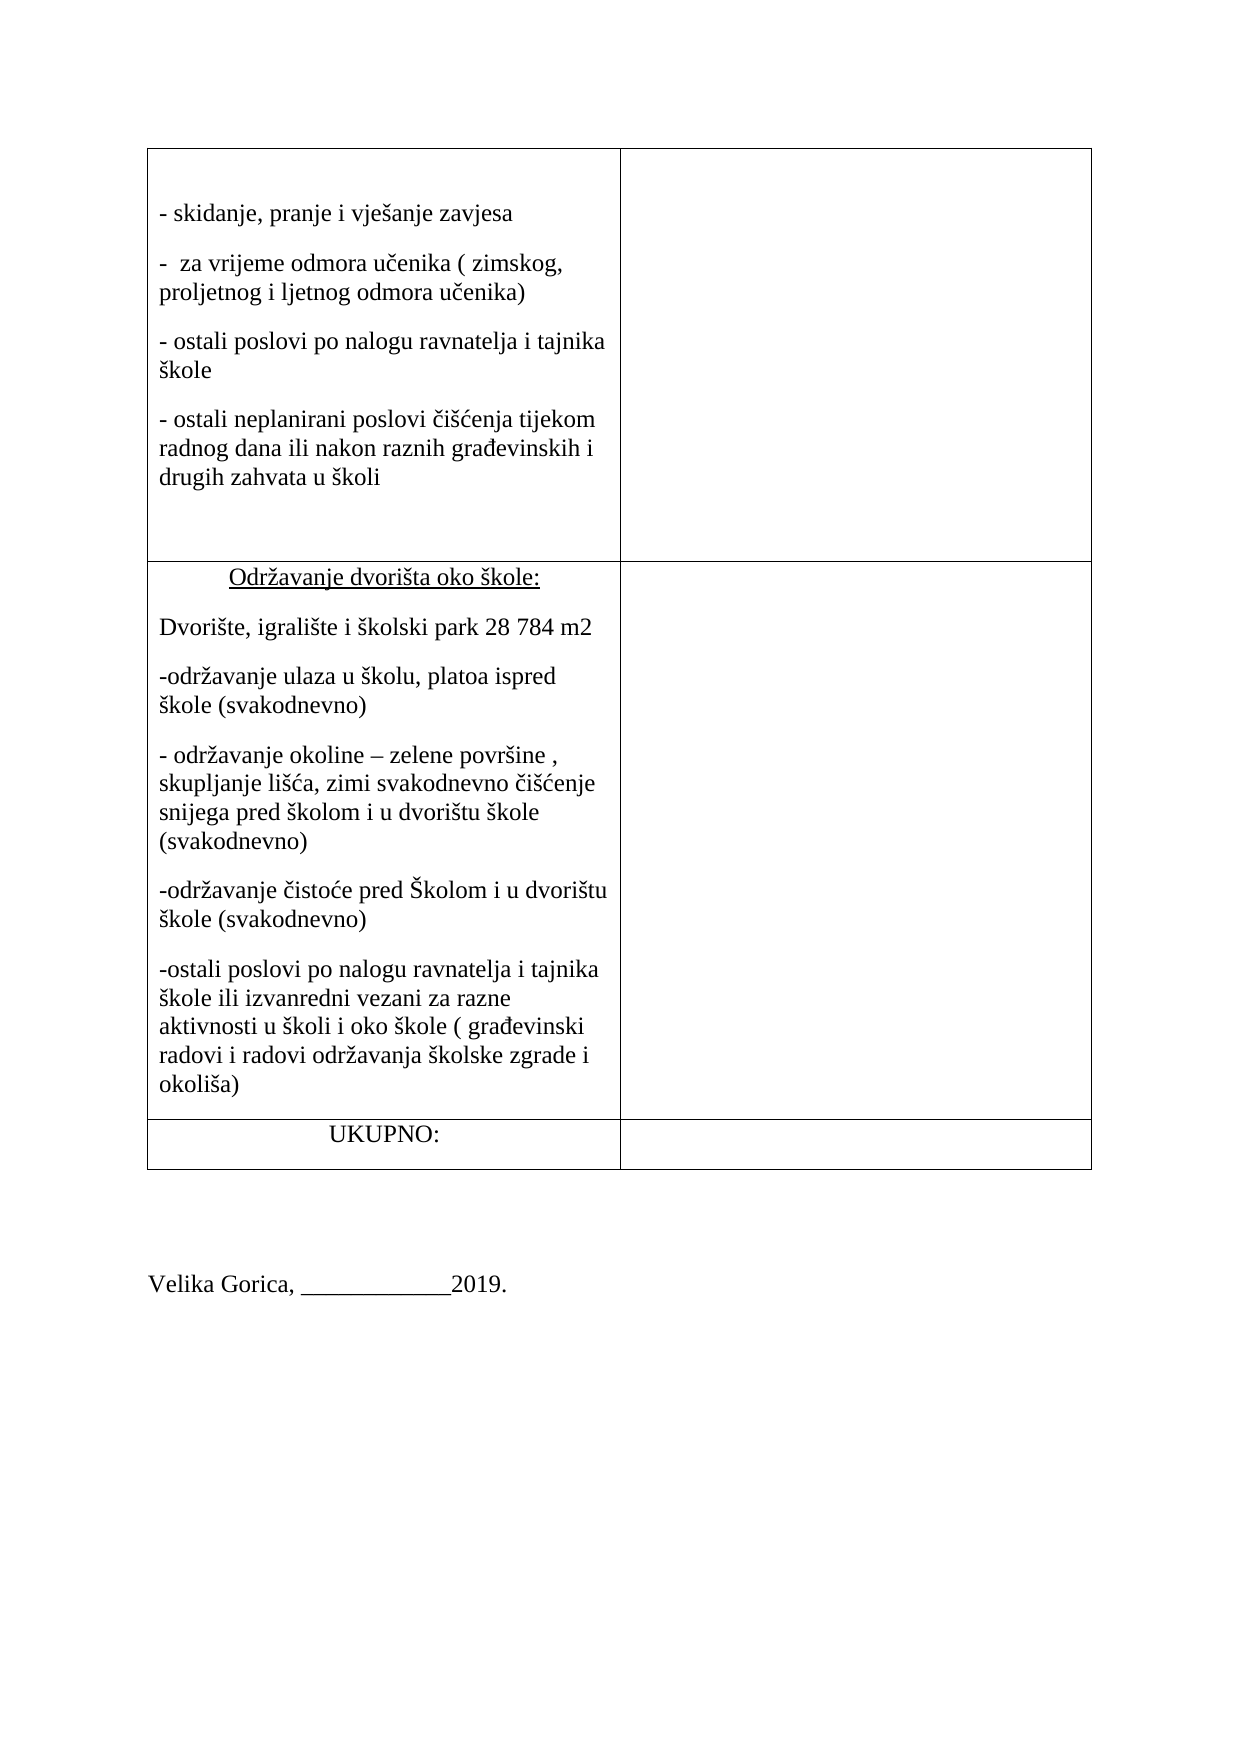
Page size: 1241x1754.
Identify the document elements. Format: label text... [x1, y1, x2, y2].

table_cell Održavanje dvorišta oko škole: Dvorište, igralište i školski park 28 784 m2 -održavanje ulaza u školu, platoa ispred škole (svakodnevno) - održavanje okoline – zelene površine , skupljanje lišća, zimi svakodnevno čišćenje snijega pred školom i u dvorištu škole (svakodnevno) -održavanje čistoće pred Školom i u dvorištu škole (svakodnevno) -ostali poslovi po nalogu ravnatelja i tajnika škole ili izvanredni vezani za razne aktivnosti u školi i oko škole ( građevinski radovi i radovi održavanja školske zgrade i okoliša) [148, 562, 620, 1118]
table_cell [621, 562, 1091, 1118]
table_cell [621, 1120, 1091, 1169]
table_cell UKUPNO: [148, 1120, 620, 1169]
text Velika Gorica, ____________2019. [148, 1269, 1093, 1298]
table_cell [148, 149, 620, 561]
table_cell [621, 149, 1091, 561]
